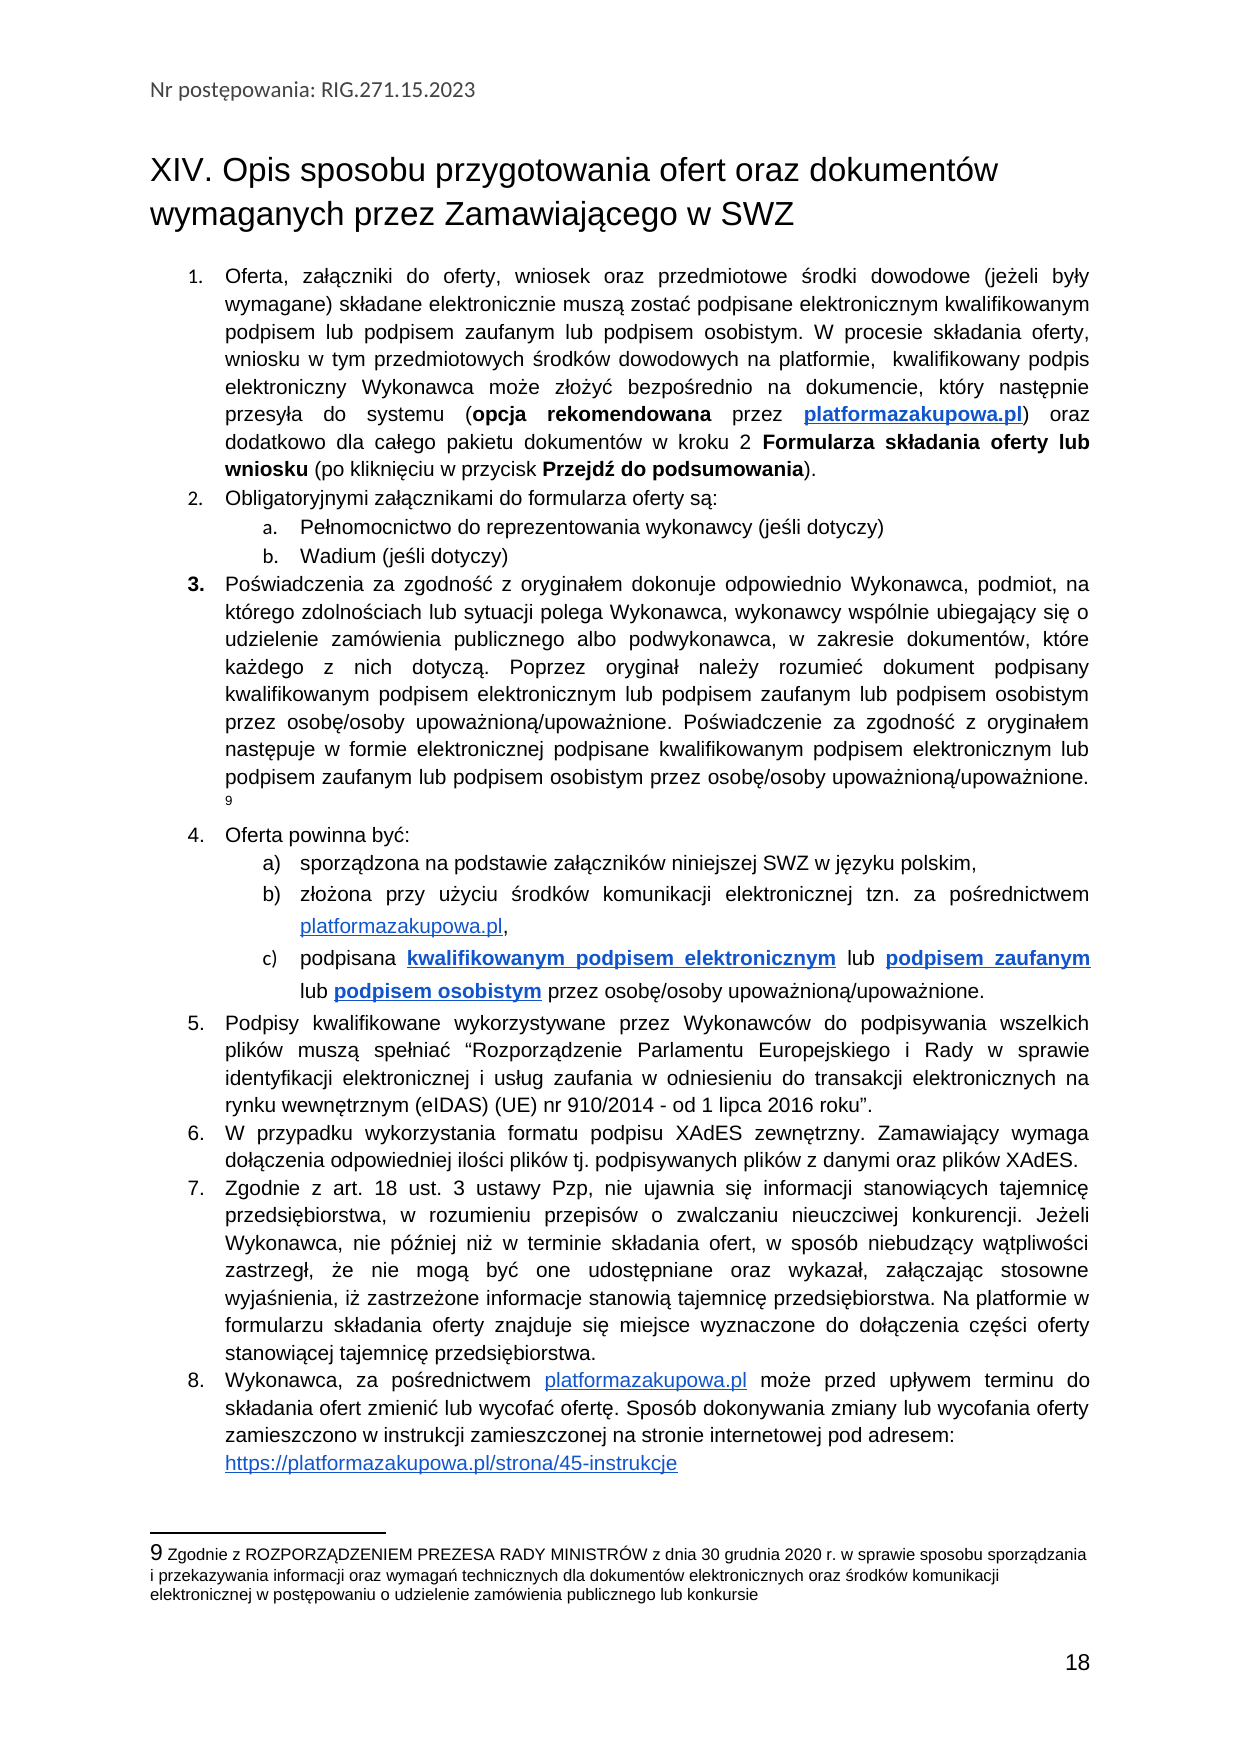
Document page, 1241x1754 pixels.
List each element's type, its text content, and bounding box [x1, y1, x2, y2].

list Poświadczenia za zgodność z oryginałem dokonuje odpowiednio Wykonawca, podmiot, na którego zdolnościach lub sytuacji polega Wykonawca, wykonawcy wspólnie ubiegający się o udzielenie zamówienia publicznego albo podwykonawca, w zakresie dokumentów, które każdego z nich dotyczą. Poprzez oryginał należy rozumieć dokument podpisany kwalifikowanym podpisem elektronicznym lub podpisem zaufanym lub podpisem osobistym przez osobę/osoby upoważnioną/upoważnione. Poświadczenie za zgodność z oryginałem następuje w formie elektronicznej podpisane kwalifikowanym podpisem elektronicznym lub podpisem zaufanym lub podpisem osobistym przez osobę/osoby upoważnioną/upoważnione. [187, 572, 1090, 819]
list Pełnomocnictwo do reprezentowania wykonawcy (jeśli dotyczy) [262, 514, 1090, 539]
list Wykonawca, za pośrednictwem platformazakupowa.pl może przed upływem terminu do składania ofert zmienić lub wycofać ofertę. Sposób dokonywania zmiany lub wycofania oferty zamieszczono w instrukcji zamieszczonej na stronie internetowej pod adresem: [187, 1368, 1090, 1447]
subtitle XIV. Opis sposobu przygotowania ofert oraz dokumentów wymaganych przez Zamawiającego w SWZ [150, 150, 1090, 233]
list W przypadku wykorzystania formatu podpisu XAdES zewnętrzny. Zamawiający wymaga dołączenia odpowiedniej ilości plików tj. podpisywanych plików z danymi oraz plików XAdES. [187, 1121, 1090, 1172]
list Podpisy kwalifikowane wykorzystywane przez Wykonawców do podpisywania wszelkich plików muszą spełniać “Rozporządzenie Parlamentu Europejskiego i Rady w sprawie identyfikacji elektronicznej i usług zaufania w odniesieniu do transakcji elektronicznych na rynku wewnętrznym (eIDAS) (UE) nr 910/2014 - od 1 lipca 2016 roku”. [187, 1011, 1090, 1117]
list Oferta, załączniki do oferty, wniosek oraz przedmiotowe środki dowodowe (jeżeli były wymagane) składane elektronicznie muszą zostać podpisane elektronicznym kwalifikowanym podpisem lub podpisem zaufanym lub podpisem osobistym. W procesie składania oferty, wniosku w tym przedmiotowych środków dowodowych na platformie, kwalifikowany podpis elektroniczny Wykonawca może złożyć bezpośrednio na dokumencie, który następnie przesyła do systemu (opcja rekomendowana przez platformazakupowa.pl) oraz dodatkowo dla całego pakietu dokumentów w kroku 2 Formularza składania oferty lub wniosku (po kliknięciu w przycisk Przejdź do podsumowania). [187, 263, 1090, 481]
list sporządzona na podstawie załączników niniejszej SWZ w języku polskim, [262, 850, 1090, 874]
list Zgodnie z art. 18 ust. 3 ustawy Pzp, nie ujawnia się informacji stanowiących tajemnicę przedsiębiorstwa, w rozumieniu przepisów o zwalczaniu nieuczciwej konkurencji. Jeżeli Wykonawca, nie później niż w terminie składania ofert, w sposób niebudzący wątpliwości zastrzegł, że nie mogą być one udostępniane oraz wykazał, załączając stosowne wyjaśnienia, iż zastrzeżone informacje stanowią tajemnicę przedsiębiorstwa. Na platformie w formularzu składania oferty znajduje się miejsce wyznaczone do dołączenia części oferty stanowiącej tajemnicę przedsiębiorstwa. [187, 1176, 1090, 1364]
list Obligatoryjnymi załącznikami do formularza oferty są: [187, 485, 1090, 510]
list złożona przy użyciu środków komunikacji elektronicznej tzn. za pośrednictwem platformazakupowa.pl, [262, 882, 1090, 938]
list Wadium (jeśli dotyczy) [262, 543, 1090, 568]
text https://platformazakupowa.pl/strona/45-instrukcje [225, 1451, 1090, 1474]
list Oferta powinna być: [187, 823, 1090, 847]
list podpisana kwalifikowanym podpisem elektronicznym lub podpisem zaufanym lub podpisem osobistym przez osobę/osoby upoważnioną/upoważnione. [262, 946, 1090, 1003]
